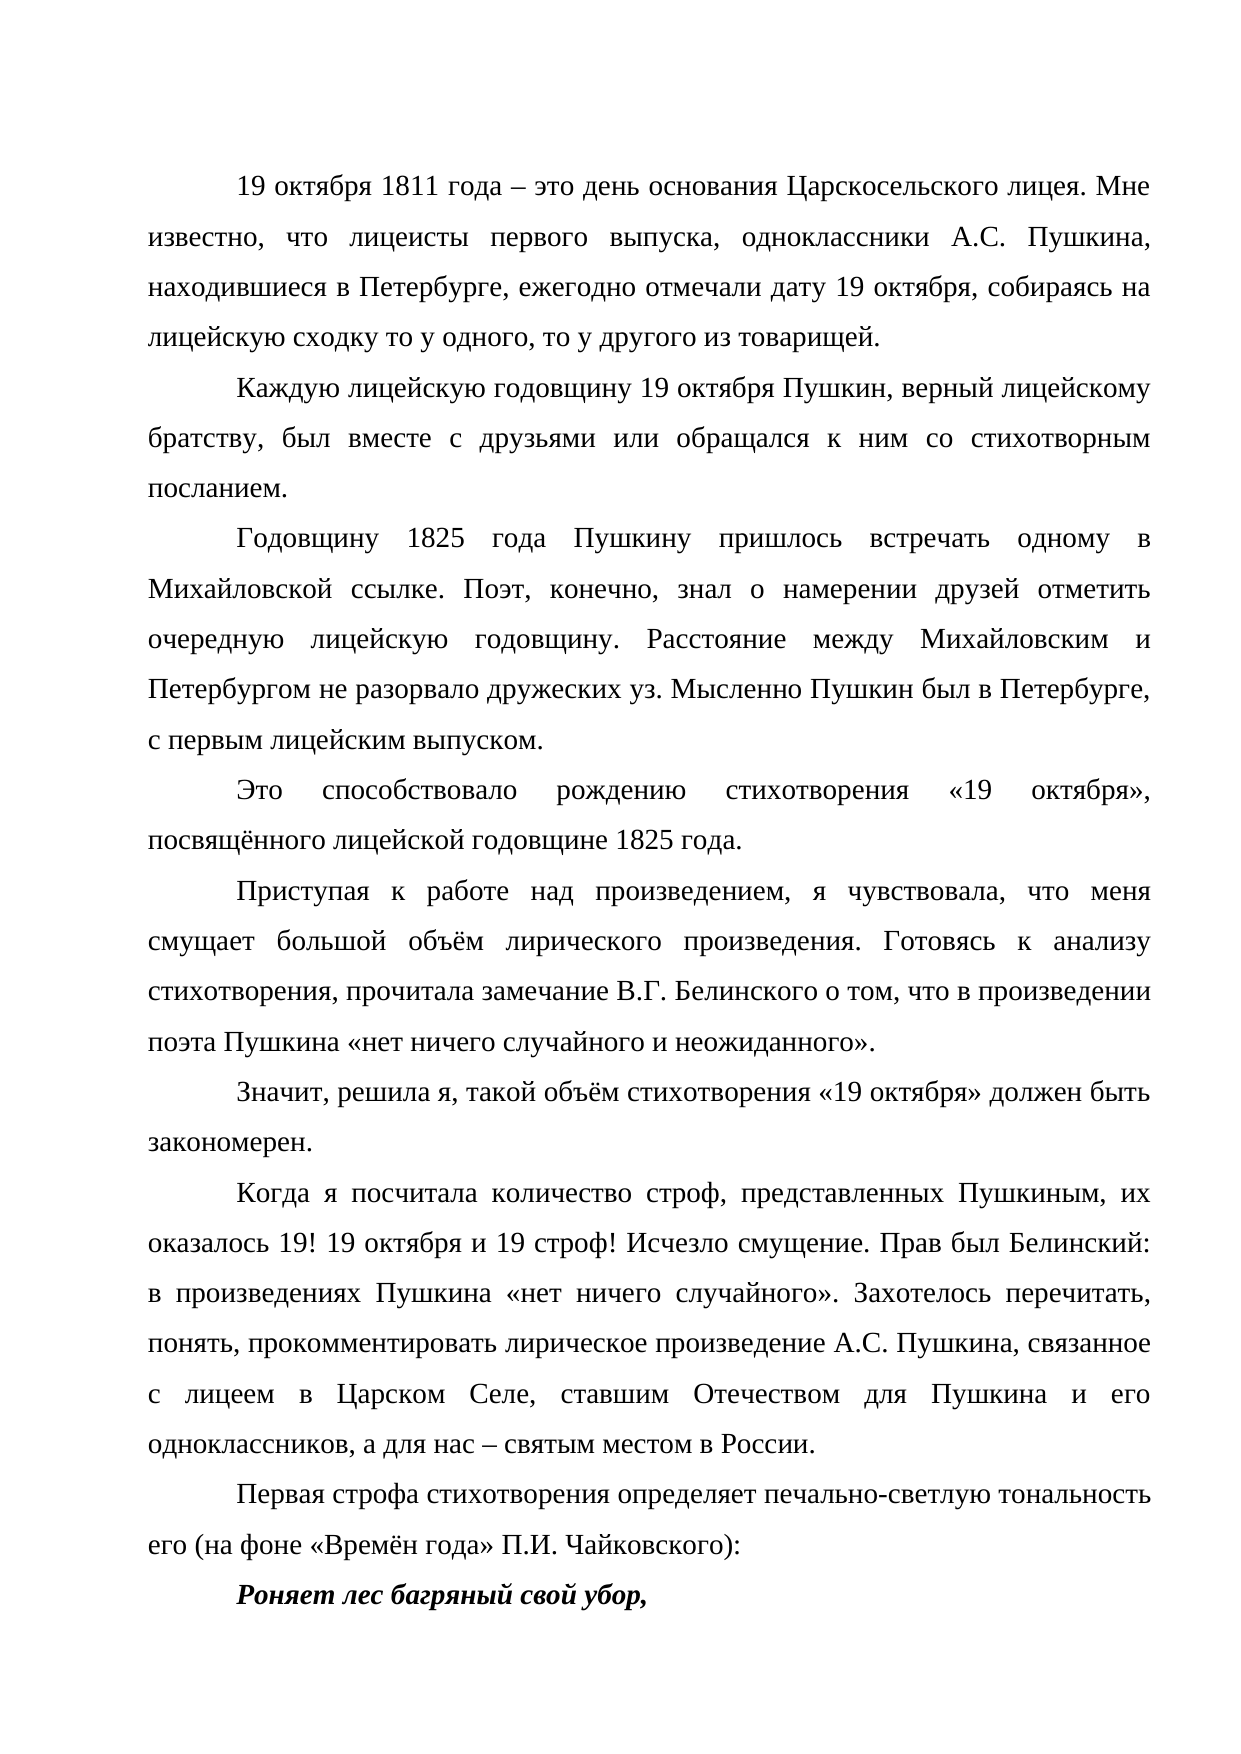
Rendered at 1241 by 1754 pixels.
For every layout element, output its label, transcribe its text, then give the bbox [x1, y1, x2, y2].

text Значит, решила я, такой объём стихотворения «19 октября» должен быть закономерен. [148, 1074, 1152, 1158]
text Годовщину 1825 года Пушкину пришлось встречать одному в Михайловской ссылке. Поэт, конечно, знал о намерении друзей отметить очередную лицейскую годовщину. Расстояние между Михайловским и Петербургом не разорвало дружеских уз. Мысленно Пушкин был в Петербурге, с первым лицейским выпуском. [148, 521, 1152, 755]
text Роняет лес багряный свой убор, [148, 1577, 1152, 1611]
text Это способствовало рождению стихотворения «19 октября», посвящённого лицейской годовщине 1825 года. [148, 772, 1152, 856]
text 19 октября 1811 года – это день основания Царскосельского лицея. Мне известно, что лицеисты первого выпуска, одноклассники А.С. Пушкина, находившиеся в Петербурге, ежегодно отмечали дату 19 октября, собираясь на лицейскую сходку то у одного, то у другого из товарищей. [148, 168, 1152, 353]
text Каждую лицейскую годовщину 19 октября Пушкин, верный лицейскому братству, был вместе с друзьями или обращался к ним со стихотворным посланием. [148, 370, 1152, 504]
text Приступая к работе над произведением, я чувствовала, что меня смущает большой объём лирического произведения. Готовясь к анализу стихотворения, прочитала замечание В.Г. Белинского о том, что в произведении поэта Пушкина «нет ничего случайного и неожиданного». [148, 873, 1152, 1057]
text Первая строфа стихотворения определяет печально-светлую тональность его (на фоне «Времён года» П.И. Чайковского): [148, 1477, 1152, 1560]
text Когда я посчитала количество строф, представленных Пушкиным, их оказалось 19! 19 октября и 19 строф! Исчезло смущение. Прав был Белинский: в произведениях Пушкина «нет ничего случайного». Захотелось перечитать, понять, прокомментировать лирическое произведение А.С. Пушкина, связанное с лицеем в Царском Селе, ставшим Отечеством для Пушкина и его одноклассников, а для нас – святым местом в России. [148, 1175, 1152, 1460]
